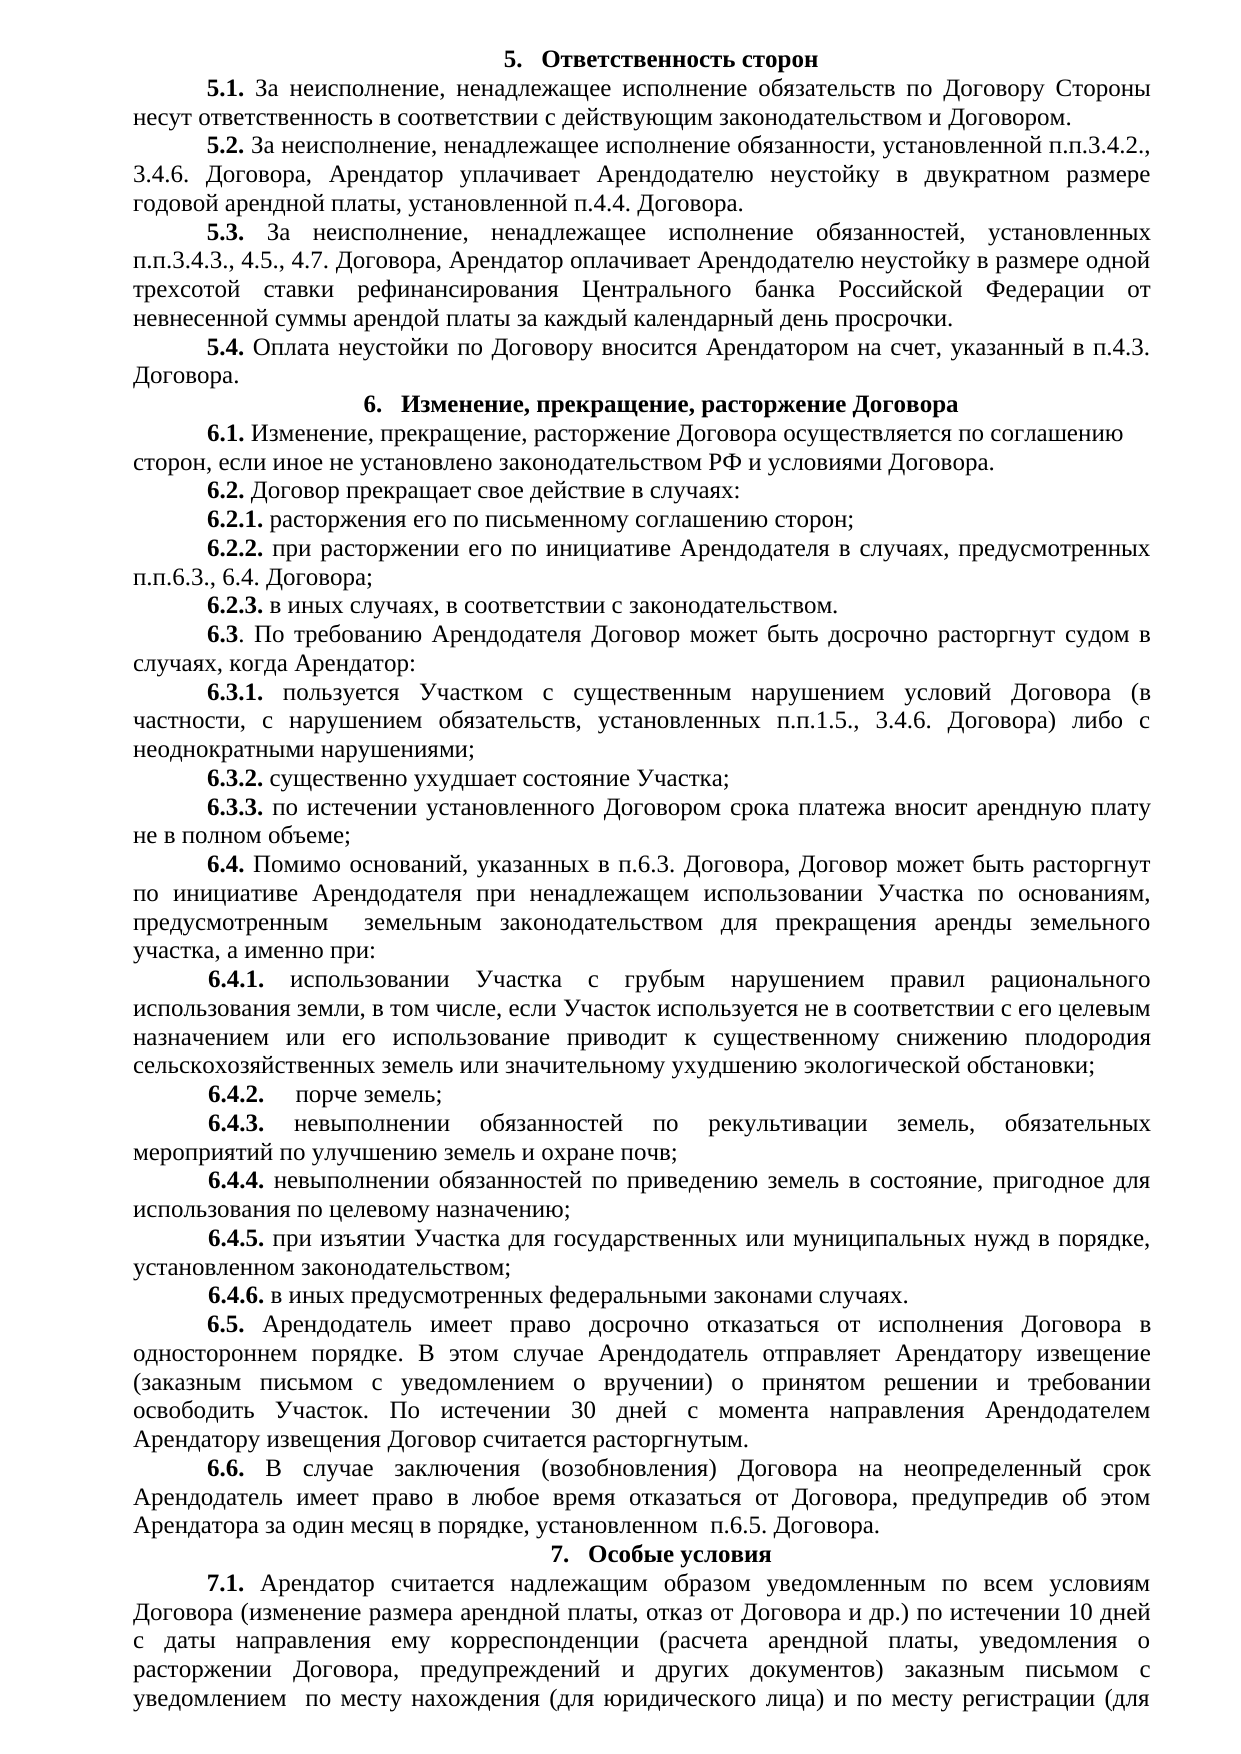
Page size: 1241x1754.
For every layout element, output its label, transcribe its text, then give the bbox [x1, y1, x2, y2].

text 6.5. Арендодатель имеет право досрочно отказаться от исполнения Договора в одностороннем порядке. В этом случае Арендодатель отправляет Арендатору извещение (заказным письмом с уведомлением о вручении) о принятом решении и требовании освободить Участок. По истечении 30 дней с момента направления Арендодателем Арендатору извещения Договор считается расторгнутым. [133, 1309, 1152, 1453]
list Изменение, прекращение, расторжение Договора [170, 389, 1152, 418]
text 6.3.2. существенно ухудшает состояние Участка; [133, 763, 1152, 792]
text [133, 1568, 1152, 1712]
text 5.4. Оплата неустойки по Договору вносится Арендатором на счет, указанный в п.4.3. Договора. [133, 332, 1152, 389]
text 6.4.3. невыполнении обязанностей по рекультивации земель, обязательных мероприятий по улучшению земель и охране почв; [133, 1108, 1152, 1166]
text 6.4.1. использовании Участка с грубым нарушением правил рационального использования земли, в том числе, если Участок используется не в соответствии с его целевым назначением или его использование приводит к существенному снижению плодородия сельскохозяйственных земель или значительному ухудшению экологической обстановки; [133, 964, 1152, 1079]
text 5.1. За неисполнение, ненадлежащее исполнение обязательств по Договору Стороны несут ответственность в соответствии с действующим законодательством и Договором. [133, 73, 1152, 131]
text 6.2.2. при расторжении его по инициативе Арендодателя в случаях, предусмотренных п.п.6.3., 6.4. Договора; [133, 533, 1152, 591]
text 6.6. В случае заключения (возобновления) Договора на неопределенный срок Арендодатель имеет право в любое время отказаться от Договора, предупредив об этом Арендатора за один месяц в порядке, установленном п.6.5. Договора. [133, 1453, 1152, 1539]
text 6.4.4. невыполнении обязанностей по приведению земель в состояние, пригодное для использования по целевому назначению; [133, 1166, 1152, 1223]
text 6.4.6. в иных предусмотренных федеральными законами случаях. [133, 1281, 1152, 1309]
text 6.1. Изменение, прекращение, расторжение Договора осуществляется по соглашению сторон, если иное не установлено законодательством РФ и условиями Договора. [133, 418, 1152, 476]
text 6.2.3. в иных случаях, в соответствии с законодательством. [133, 591, 1152, 619]
text 5.2. За неисполнение, ненадлежащее исполнение обязанности, установленной п.п.3.4.2., 3.4.6. Договора, Арендатор уплачивает Арендодателю неустойку в двукратном размере годовой арендной платы, установленной п.4.4. Договора. [133, 131, 1152, 217]
text 6.4. Помимо оснований, указанных в п.6.3. Договора, Договор может быть расторгнут по инициативе Арендодателя при ненадлежащем использовании Участка по основаниям, предусмотренным земельным законодательством для прекращения аренды земельного участка, а именно при: [133, 849, 1152, 964]
text 6.3. По требованию Арендодателя Договор может быть досрочно расторгнут судом в случаях, когда Арендатор: [133, 619, 1152, 677]
list Особые условия [170, 1539, 1152, 1568]
text 6.4.5. при изъятии Участка для государственных или муниципальных нужд в порядке, установленном законодательством; [133, 1223, 1152, 1281]
text 6.3.1. пользуется Участком с существенным нарушением условий Договора (в частности, с нарушением обязательств, установленных п.п.1.5., 3.4.6. Договора) либо с неоднократными нарушениями; [133, 677, 1152, 763]
text 5.3. За неисполнение, ненадлежащее исполнение обязанностей, установленных п.п.3.4.3., 4.5., 4.7. Договора, Арендатор оплачивает Арендодателю неустойку в размере одной трехсотой ставки рефинансирования Центрального банка Российской Федерации от невнесенной суммы арендой платы за каждый календарный день просрочки. [133, 217, 1152, 332]
text 6.3.3. по истечении установленного Договором срока платежа вносит арендную плату не в полном объеме; [133, 792, 1152, 849]
text 6.2. Договор прекращает свое действие в случаях: [133, 476, 1152, 504]
list Ответственность сторон [170, 44, 1152, 73]
text 6.4.2. порче земель; [133, 1079, 1152, 1108]
text 6.2.1. расторжения его по письменному соглашению сторон; [133, 504, 1152, 533]
